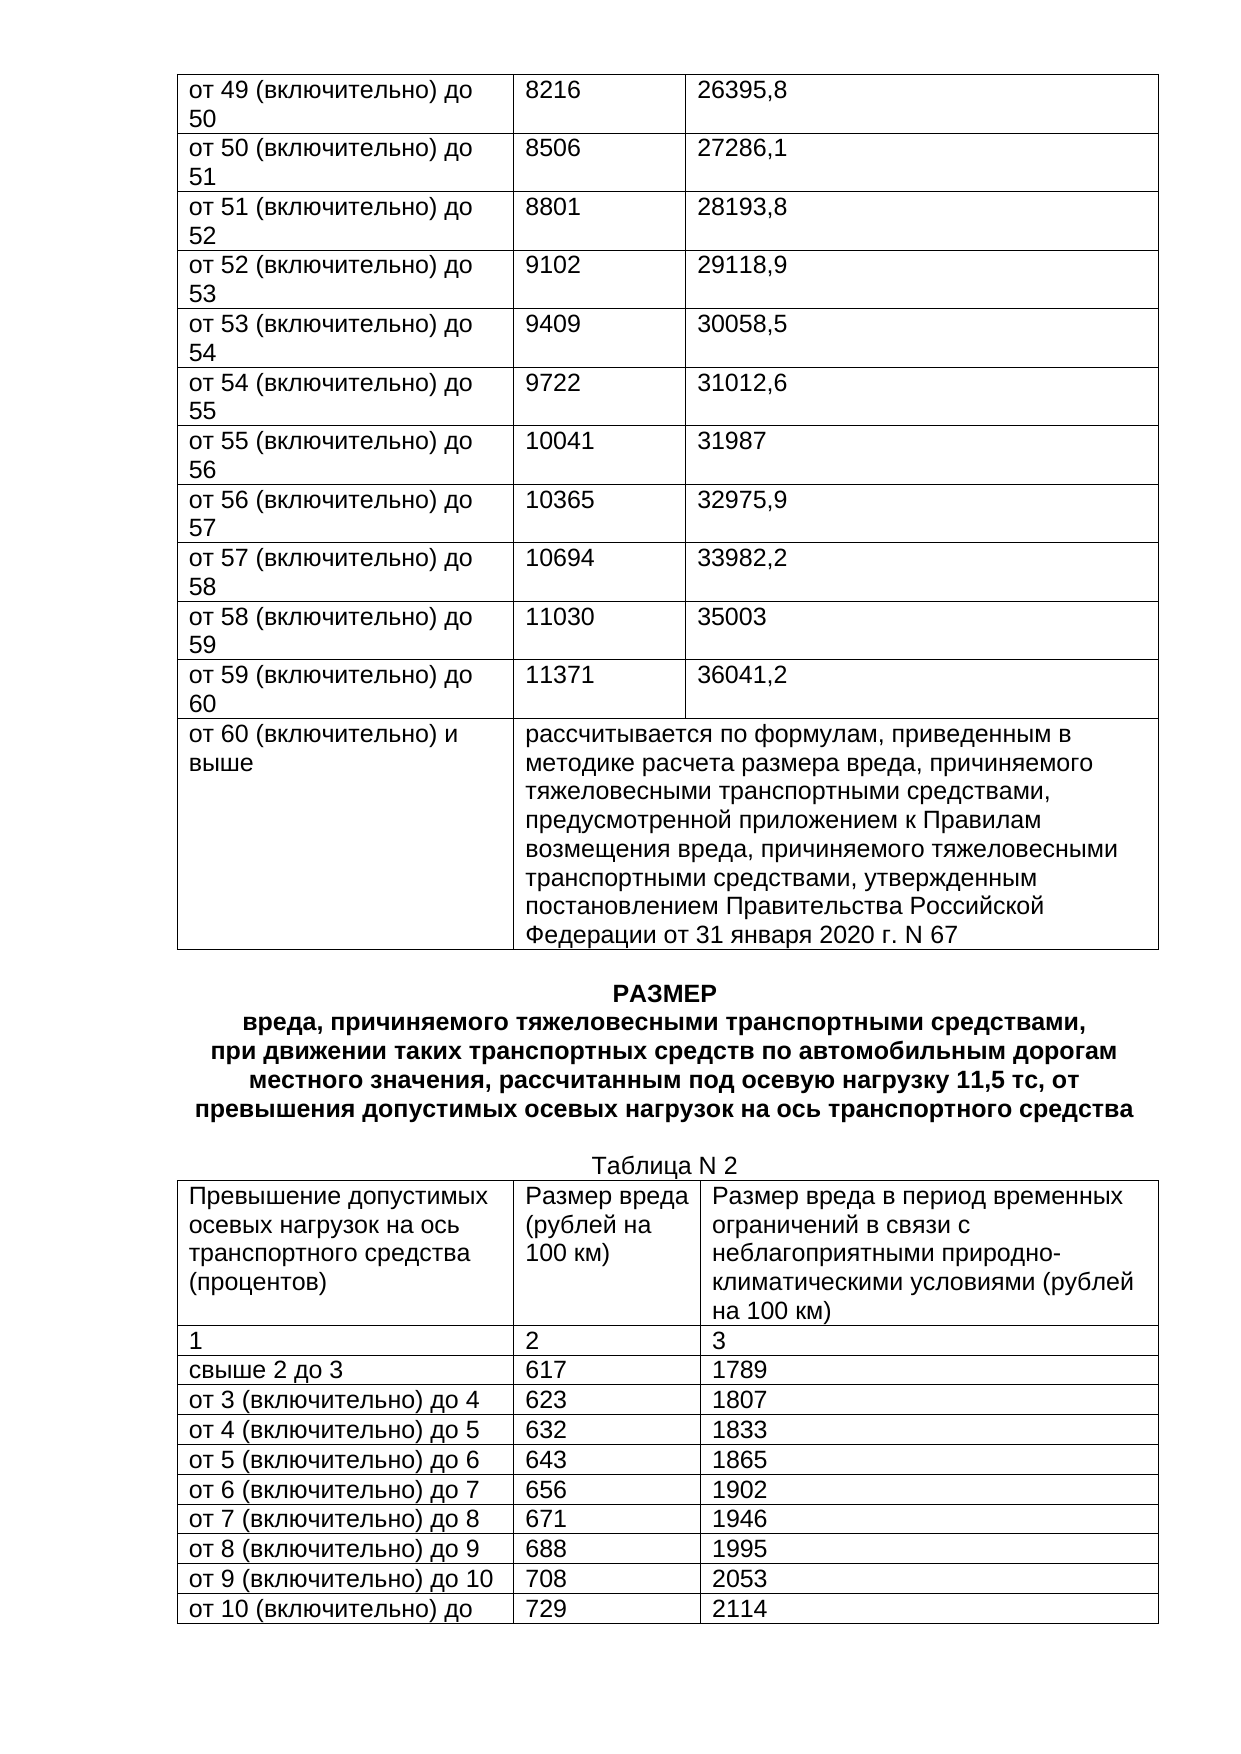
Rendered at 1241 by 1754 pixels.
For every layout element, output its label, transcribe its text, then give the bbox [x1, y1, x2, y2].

table_cell от 50 (включительно) до 51 [178, 134, 513, 191]
table_cell 1833 [701, 1415, 1158, 1444]
table_cell 656 [514, 1475, 700, 1503]
table_cell 10041 [514, 426, 685, 484]
table_cell 33982,2 [686, 543, 1158, 601]
table_cell 643 [514, 1445, 700, 1474]
text вреда, причиняемого тяжеловесными транспортными средствами, [177, 1007, 1152, 1036]
table_cell 2114 [701, 1594, 1158, 1623]
table_cell 9409 [514, 309, 685, 367]
table_cell от 8 (включительно) до 9 [178, 1534, 513, 1563]
table_header Размер вреда (рублей на 100 км) [514, 1181, 700, 1325]
table_cell 30058,5 [686, 309, 1158, 367]
table_cell от 55 (включительно) до 56 [178, 426, 513, 484]
table_cell 31987 [686, 426, 1158, 484]
table_cell 9722 [514, 368, 685, 425]
table_cell 1946 [701, 1505, 1158, 1533]
table_cell от 5 (включительно) до 6 [178, 1445, 513, 1474]
table_cell 2053 [701, 1564, 1158, 1593]
table_cell 10694 [514, 543, 685, 601]
table_cell 8506 [514, 134, 685, 191]
table_cell 617 [514, 1356, 700, 1384]
table_cell 3 [701, 1326, 1158, 1354]
table_cell от 52 (включительно) до 53 [178, 251, 513, 308]
table_cell 29118,9 [686, 251, 1158, 308]
table_cell от 56 (включительно) до 57 [178, 485, 513, 542]
table_cell 623 [514, 1385, 700, 1414]
table_cell от 54 (включительно) до 55 [178, 368, 513, 425]
table_cell от 4 (включительно) до 5 [178, 1415, 513, 1444]
table_cell от 57 (включительно) до 58 [178, 543, 513, 601]
table_cell 1807 [701, 1385, 1158, 1414]
table_cell 31012,6 [686, 368, 1158, 425]
table_cell 708 [514, 1564, 700, 1593]
table_cell от 53 (включительно) до 54 [178, 309, 513, 367]
table_header Превышение допустимых осевых нагрузок на ось транспортного средства (процентов) [178, 1181, 513, 1325]
table_cell 26395,8 [686, 75, 1158, 132]
text Таблица N 2 [177, 1151, 1152, 1180]
table_cell от 58 (включительно) до 59 [178, 602, 513, 659]
table_cell 8801 [514, 192, 685, 249]
table_cell 27286,1 [686, 134, 1158, 191]
table_cell 729 [514, 1594, 700, 1623]
table_cell 9102 [514, 251, 685, 308]
text РАЗМЕР [177, 979, 1152, 1007]
table_cell 8216 [514, 75, 685, 132]
table_cell 11030 [514, 602, 685, 659]
table_header Размер вреда в период временных ограничений в связи с неблагоприятными природно-климатическими условиями (рублей на 100 км) [701, 1181, 1158, 1325]
table_cell свыше 2 до 3 [178, 1356, 513, 1384]
table_cell от 6 (включительно) до 7 [178, 1475, 513, 1503]
table_cell 1902 [701, 1475, 1158, 1503]
table_cell 35003 [686, 602, 1158, 659]
table_cell рассчитывается по формулам, приведенным в методике расчета размера вреда, причиняемого тяжеловесными транспортными средствами, предусмотренной приложением к Правилам возмещения вреда, причиняемого тяжеловесными транспортными средствами, утвержденным постановлением Правительства Российской Федерации от 31 января 2020 г. N 67 [514, 719, 1158, 949]
table_cell 671 [514, 1505, 700, 1533]
table_cell 688 [514, 1534, 700, 1563]
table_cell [178, 1594, 513, 1623]
table_cell от 9 (включительно) до 10 [178, 1564, 513, 1593]
table_cell 632 [514, 1415, 700, 1444]
table_cell 36041,2 [686, 660, 1158, 718]
table_cell от 49 (включительно) до 50 [178, 75, 513, 132]
text при движении таких транспортных средств по автомобильным дорогам местного значения, рассчитанным под осевую нагрузку 11,5 тс, от превышения допустимых осевых нагрузок на ось транспортного средства [177, 1036, 1152, 1122]
table_cell 1 [178, 1326, 513, 1354]
table_cell от 59 (включительно) до 60 [178, 660, 513, 718]
table_cell 2 [514, 1326, 700, 1354]
table_cell 32975,9 [686, 485, 1158, 542]
table_cell от 7 (включительно) до 8 [178, 1505, 513, 1533]
table_cell от 51 (включительно) до 52 [178, 192, 513, 249]
table_cell от 60 (включительно) и выше [178, 719, 513, 949]
table_cell 1995 [701, 1534, 1158, 1563]
table_cell 1789 [701, 1356, 1158, 1384]
table_cell 10365 [514, 485, 685, 542]
table_cell 11371 [514, 660, 685, 718]
table_cell 1865 [701, 1445, 1158, 1474]
table_cell 28193,8 [686, 192, 1158, 249]
table_cell от 3 (включительно) до 4 [178, 1385, 513, 1414]
